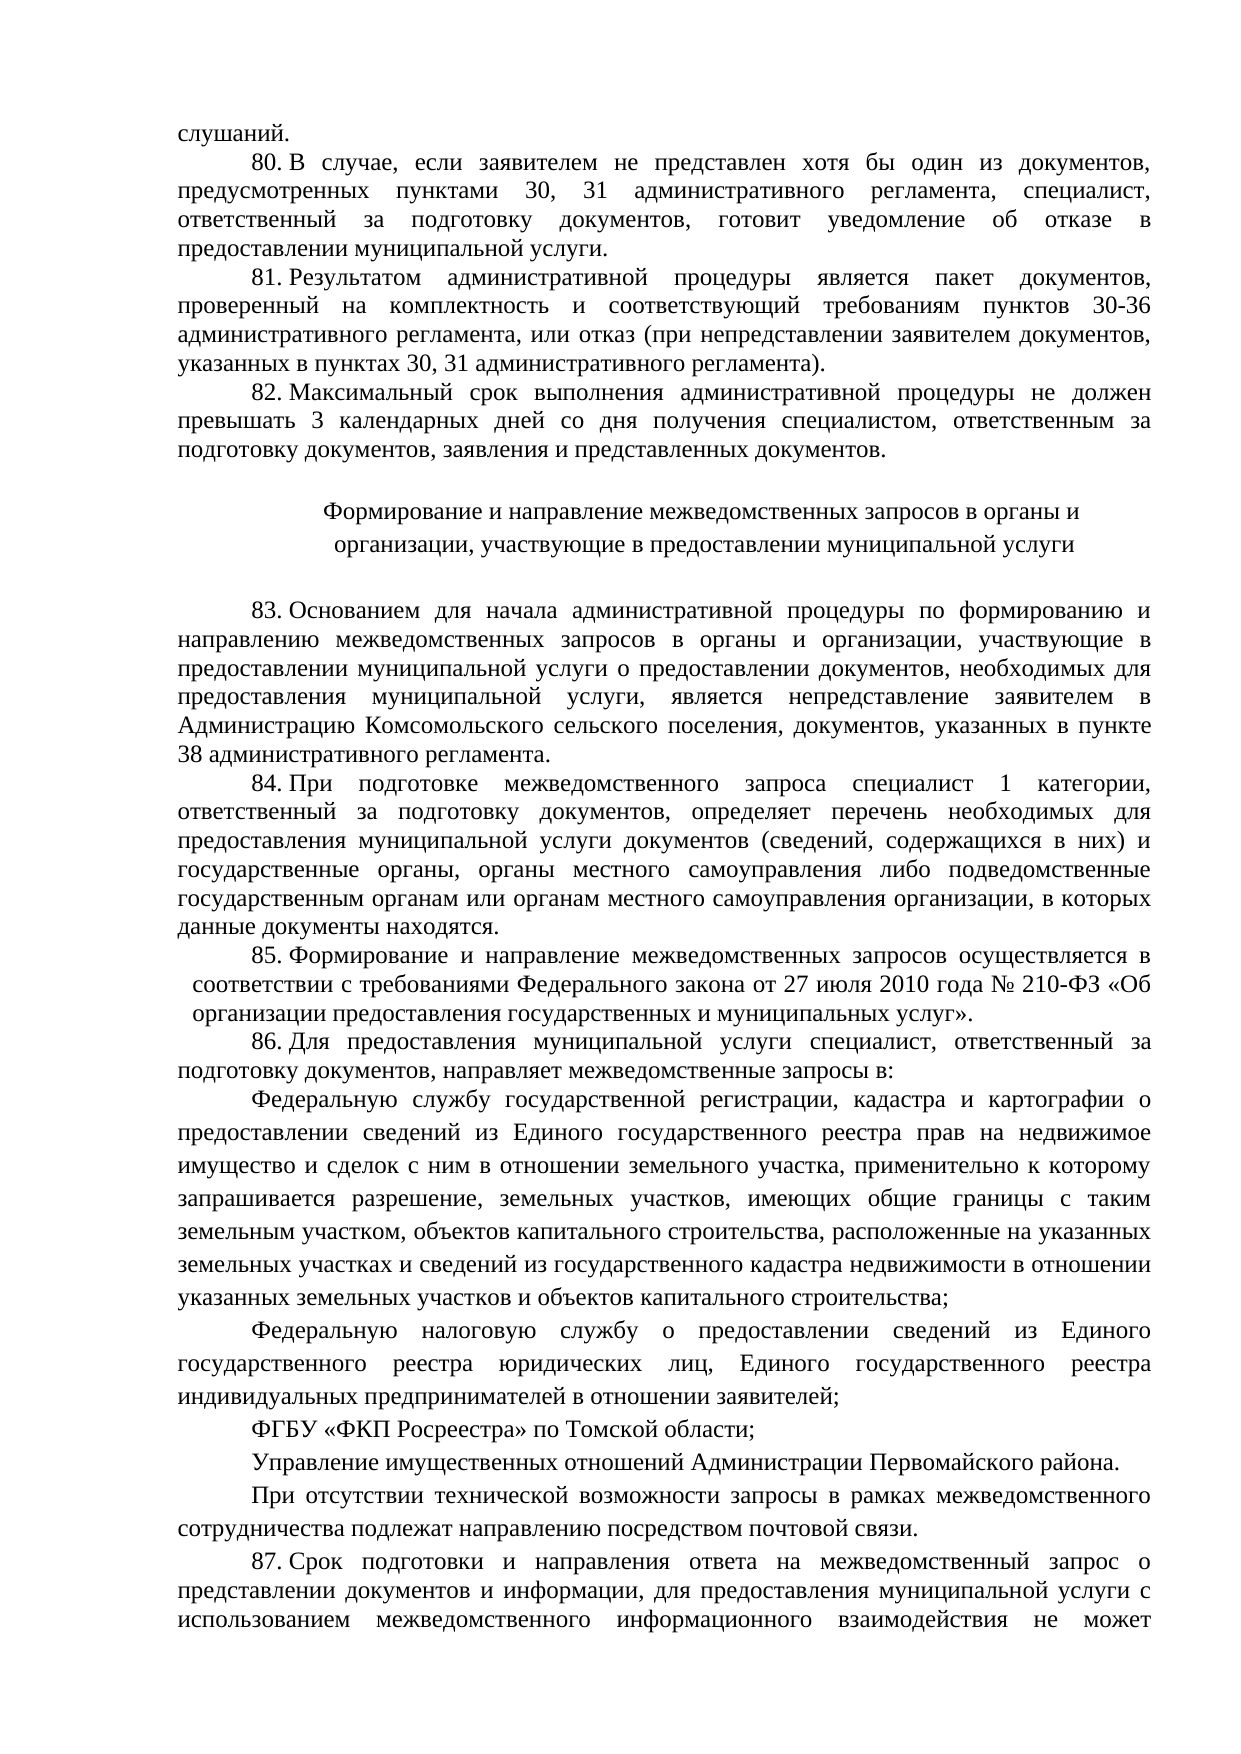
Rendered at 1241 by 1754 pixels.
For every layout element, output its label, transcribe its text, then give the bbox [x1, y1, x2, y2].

text Управление имущественных отношений Администрации Первомайского района. [177, 1447, 1152, 1476]
list Максимальный срок выполнения административной процедуры не должен превышать 3 календарных дней со дня получения специалистом, ответственным за подготовку документов, заявления и представленных документов. [177, 377, 1152, 463]
text организации, участвующие в предоставлении муниципальной услуги [177, 529, 1152, 558]
list В случае, если заявителем не представлен хотя бы один из документов, предусмотренных пунктами 30, 31 административного регламента, специалист, ответственный за подготовку документов, готовит уведомление об отказе в предоставлении муниципальной услуги. [177, 147, 1152, 262]
list Формирование и направление межведомственных запросов осуществляется в соответствии с требованиями Федерального закона от 27 июля 2010 года № 210-ФЗ «Об организации предоставления государственных и муниципальных услуг». [192, 940, 1152, 1026]
text Формирование и направление межведомственных запросов в органы и [177, 496, 1152, 525]
text Федеральную налоговую службу о предоставлении сведений из Единого государственного реестра юридических лиц, Единого государственного реестра индивидуальных предпринимателей в отношении заявителей; [177, 1315, 1152, 1410]
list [177, 1546, 1152, 1632]
list При подготовке межведомственного запроса специалист 1 категории, ответственный за подготовку документов, определяет перечень необходимых для предоставления муниципальной услуги документов (сведений, содержащихся в них) и государственные органы, органы местного самоуправления либо подведомственные государственным органам или органам местного самоуправления организации, в которых данные документы находятся. [177, 768, 1152, 940]
text При отсутствии технической возможности запросы в рамках межведомственного сотрудничества подлежат направлению посредством почтовой связи. [177, 1480, 1152, 1542]
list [177, 118, 1152, 147]
text ФГБУ «ФКП Росреестра» по Томской области; [177, 1414, 1152, 1443]
list Для предоставления муниципальной услуги специалист, ответственный за подготовку документов, направляет межведомственные запросы в: [177, 1026, 1152, 1084]
list Основанием для начала административной процедуры по формированию и направлению межведомственных запросов в органы и организации, участвующие в предоставлении муниципальной услуги о предоставлении документов, необходимых для предоставления муниципальной услуги, является непредставление заявителем в Администрацию Комсомольского сельского поселения, документов, указанных в пункте 38 административного регламента. [177, 595, 1152, 768]
list Результатом административной процедуры является пакет документов, проверенный на комплектность и соответствующий требованиям пунктов 30-36 административного регламента, или отказ (при непредставлении заявителем документов, указанных в пунктах 30, 31 административного регламента). [177, 262, 1152, 377]
text Федеральную службу государственной регистрации, кадастра и картографии о предоставлении сведений из Единого государственного реестра прав на недвижимое имущество и сделок с ним в отношении земельного участка, применительно к которому запрашивается разрешение, земельных участков, имеющих общие границы с таким земельным участком, объектов капитального строительства, расположенные на указанных земельных участках и сведений из государственного кадастра недвижимости в отношении указанных земельных участков и объектов капитального строительства; [177, 1084, 1152, 1311]
